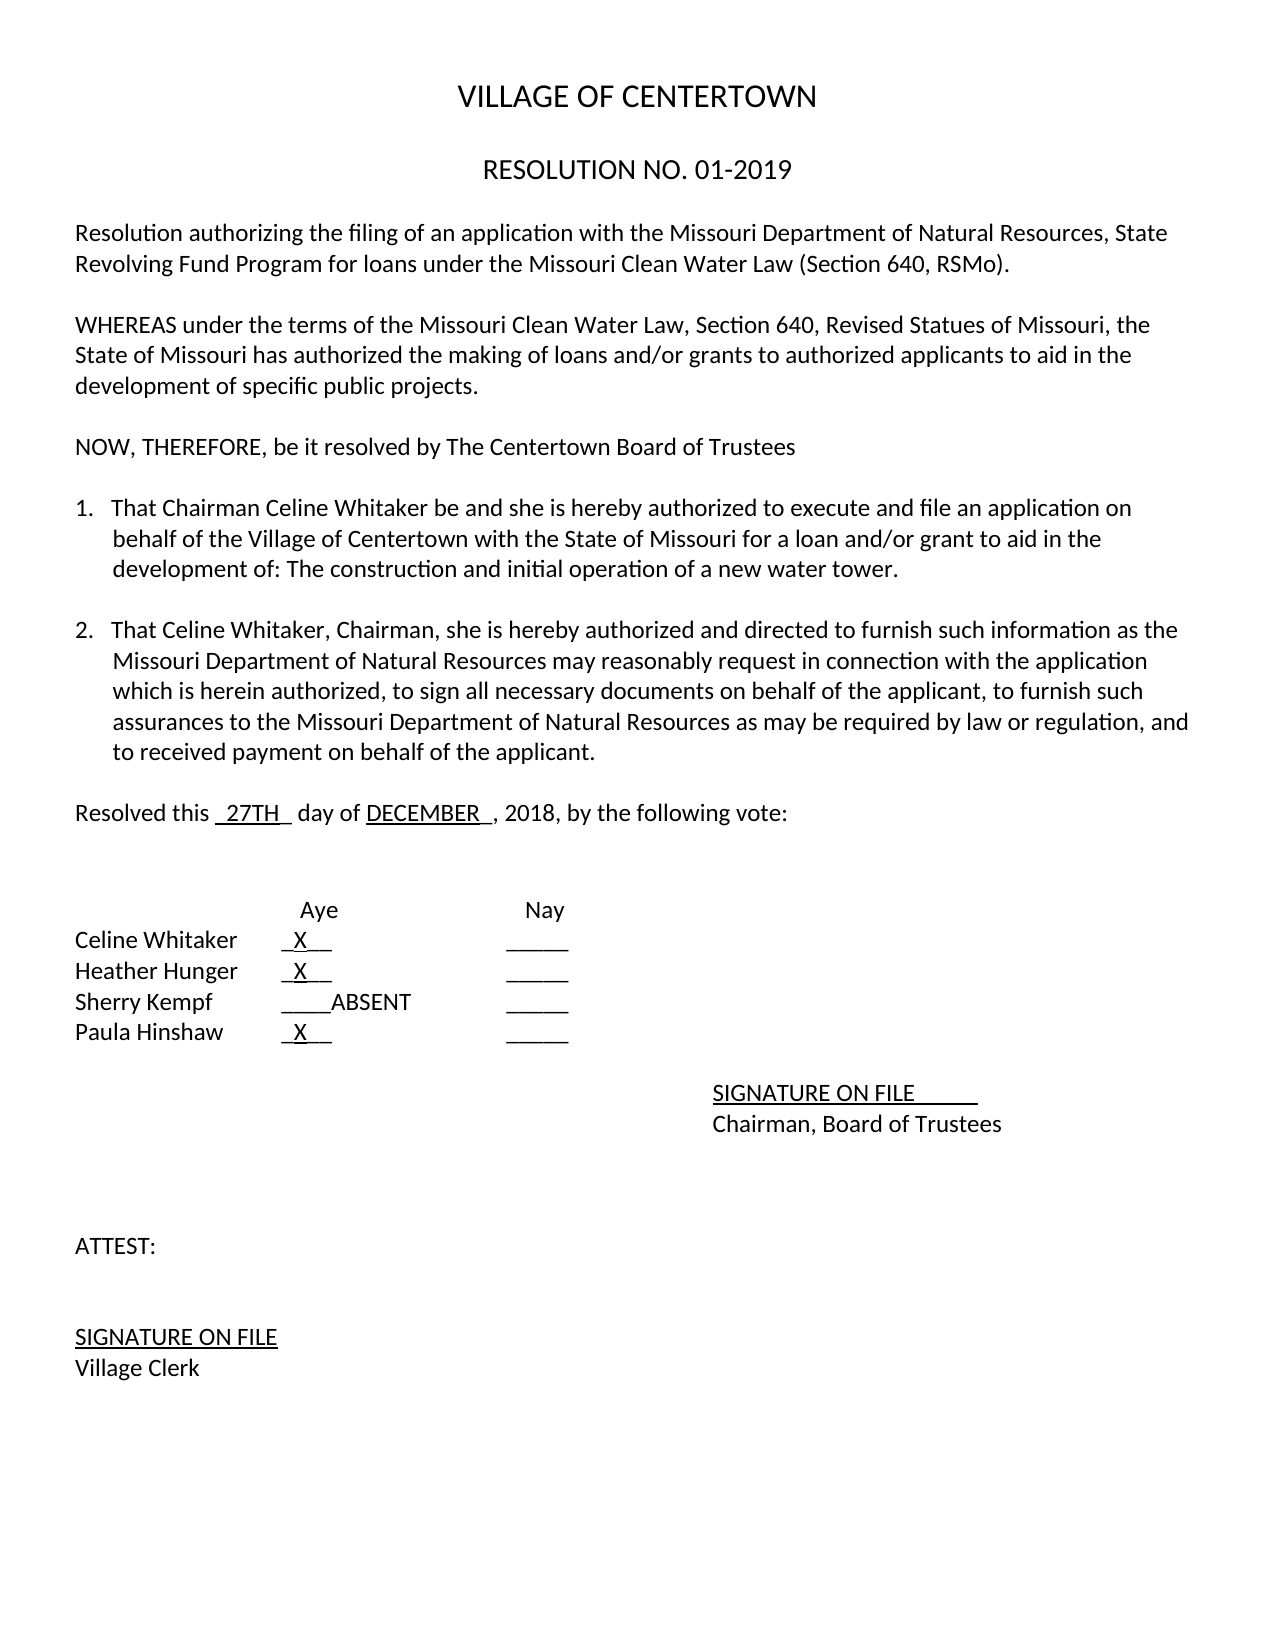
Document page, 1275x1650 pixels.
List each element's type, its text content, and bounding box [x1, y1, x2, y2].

text Heather Hunger _X__ _____ [75, 955, 1200, 986]
text Celine Whitaker _X__ _____ [75, 924, 1200, 955]
text Aye Nay [75, 894, 1200, 924]
text SIGNATURE ON FILE [75, 1321, 1200, 1352]
text 2. That Celine Whitaker, Chairman, she is hereby authorized and directed to furnish such information as the Missouri Department of Natural Resources may reasonably request in connection with the application which is herein authorized, to sign all necessary documents on behalf of the applicant, to furnish such assurances to the Missouri Department of Natural Resources as may be required by law or regulation, and to received payment on behalf of the applicant. [75, 614, 1200, 767]
text RESOLUTION NO. 01-2019 [75, 151, 1200, 187]
text NOW, THEREFORE, be it resolved by The Centertown Board of Trustees [75, 431, 1200, 462]
text 1. That Chairman Celine Whitaker be and she is hereby authorized to execute and file an application on behalf of the Village of Centertown with the State of Missouri for a loan and/or grant to aid in the development of: The construction and initial operation of a new water tower. [75, 492, 1200, 584]
text WHEREAS under the terms of the Missouri Clean Water Law, Section 640, Revised Statues of Missouri, the State of Missouri has authorized the making of loans and/or grants to authorized applicants to aid in the development of specific public projects. [75, 309, 1200, 401]
text Paula Hinshaw _X__ _____ [75, 1016, 1200, 1047]
text Sherry Kempf ____ABSENT _____ [75, 986, 1200, 1016]
text Resolved this 27TH_ day of DECEMBER_, 2018, by the following vote: [75, 797, 1200, 828]
text Resolution authorizing the filing of an application with the Missouri Department of Natural Resources, State Revolving Fund Program for loans under the Missouri Clean Water Law (Section 640, RSMo). [75, 217, 1200, 278]
text ATTEST: [75, 1230, 1200, 1260]
text Village Clerk [75, 1352, 1200, 1382]
text SIGNATURE ON FILE [75, 1077, 1200, 1108]
text Chairman, Board of Trustees [75, 1108, 1200, 1138]
text VILLAGE OF CENTERTOWN [75, 75, 1200, 116]
